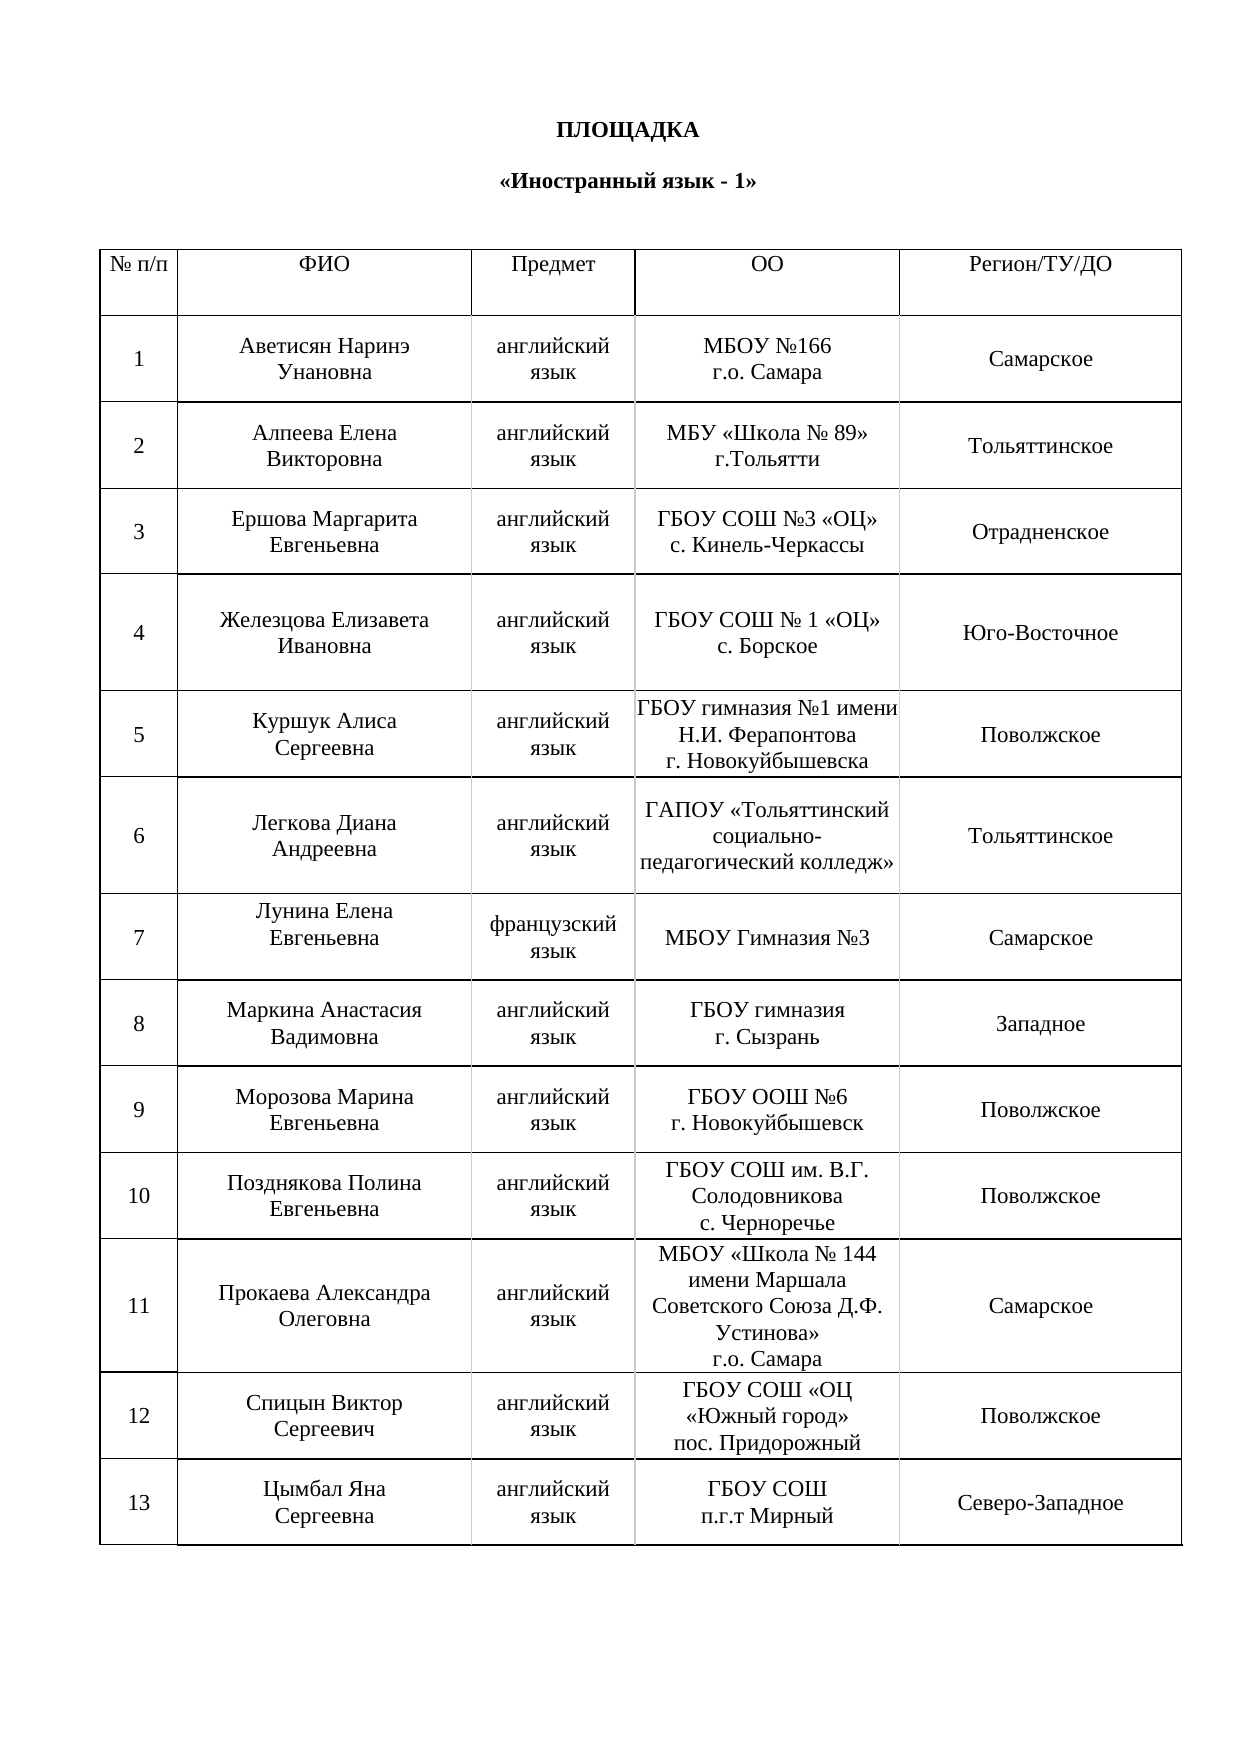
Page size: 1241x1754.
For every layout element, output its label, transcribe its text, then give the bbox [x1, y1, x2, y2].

table_cell французский язык [472, 894, 634, 979]
table_cell МБОУ №166 г.о. Самара [636, 316, 899, 401]
table_cell 1 [101, 316, 177, 401]
table_cell 10 [101, 1153, 177, 1238]
table_cell ГБОУ СОШ № 1 «ОЦ» с. Борское [636, 575, 899, 690]
table_cell Спицын Виктор Сергеевич [178, 1373, 471, 1458]
text «Иностранный язык - 1» [446, 167, 809, 194]
table_cell 2 [101, 402, 177, 487]
table_cell английский язык [472, 575, 634, 690]
table_cell Поволжское [900, 1067, 1181, 1152]
table_cell ГБОУ СОШ №3 «ОЦ» с. Кинель-Черкассы [636, 489, 899, 573]
table_cell 8 [101, 980, 177, 1065]
table_cell Железцова Елизавета Ивановна [178, 575, 471, 690]
table_cell английский язык [472, 1373, 634, 1458]
table_header Предмет [472, 250, 634, 314]
table_cell Куршук Алиса Сергеевна [178, 691, 471, 776]
table_cell Тольяттинское [900, 778, 1181, 893]
table_cell Самарское [900, 1240, 1181, 1371]
table_header Регион/ТУ/ДО [900, 250, 1181, 314]
table_cell Лунина Елена Евгеньевна [178, 894, 471, 979]
table_cell Ершова Маргарита Евгеньевна [178, 489, 471, 573]
table_cell Юго-Восточное [900, 575, 1181, 690]
table_cell ГБОУ гимназия №1 имени Н.И. Ферапонтова г. Новокуйбышевска [636, 691, 899, 776]
table_cell Самарское [900, 316, 1181, 401]
table_header ОО [636, 250, 899, 314]
table_cell ГБОУ ООШ №6 г. Новокуйбышевск [636, 1067, 899, 1152]
table_cell 7 [101, 894, 177, 979]
table_cell Цымбал Яна Сергеевна [178, 1460, 471, 1544]
table_cell Поволжское [900, 1153, 1181, 1238]
table_cell 13 [101, 1459, 177, 1544]
table_cell МБОУ «Школа № 144 имени Маршала Советского Союза Д.Ф. Устинова» г.о. Самара [636, 1240, 899, 1371]
table_cell 9 [101, 1066, 177, 1152]
table_cell Легкова Диана Андреевна [178, 778, 471, 893]
table_cell английский язык [472, 1240, 634, 1371]
table_cell МБУ «Школа № 89» г.Тольятти [636, 403, 899, 487]
table_cell английский язык [472, 1460, 634, 1544]
table_cell 4 [101, 574, 177, 690]
table_cell Аветисян Наринэ Унановна [178, 316, 471, 401]
table_cell английский язык [472, 1067, 634, 1152]
table_cell английский язык [472, 403, 634, 487]
table_cell Тольяттинское [900, 403, 1181, 487]
text ПЛОЩАДКА [446, 116, 809, 142]
table_header № п/п [101, 250, 177, 314]
table_cell 6 [101, 777, 177, 893]
table_cell Маркина Анастасия Вадимовна [178, 981, 471, 1065]
table_cell ГБОУ СОШ им. В.Г. Солодовникова с. Черноречье [636, 1153, 899, 1238]
table_cell английский язык [472, 1153, 634, 1238]
table_cell английский язык [472, 778, 634, 893]
table_cell Позднякова Полина Евгеньевна [178, 1153, 471, 1238]
table_cell 11 [101, 1239, 177, 1371]
table_header ФИО [178, 250, 471, 314]
table_cell Западное [900, 981, 1181, 1065]
table_cell ГБОУ СОШ п.г.т Мирный [636, 1460, 899, 1544]
table_cell английский язык [472, 489, 634, 573]
table_cell Отрадненское [900, 489, 1181, 573]
table_cell Поволжское [900, 691, 1181, 776]
table_cell Морозова Марина Евгеньевна [178, 1067, 471, 1152]
table_cell Алпеева Елена Викторовна [178, 403, 471, 487]
table_cell 3 [101, 489, 177, 573]
table_cell английский язык [472, 981, 634, 1065]
table_cell ГБОУ гимназия г. Сызрань [636, 981, 899, 1065]
table_cell ГБОУ СОШ «ОЦ «Южный город» пос. Придорожный [636, 1373, 899, 1458]
table_cell Прокаева Александра Олеговна [178, 1240, 471, 1371]
table_cell ГАПОУ «Тольяттинский социально-педагогический колледж» [636, 778, 899, 893]
table_cell английский язык [472, 316, 634, 401]
table_cell 12 [101, 1373, 177, 1458]
table_cell Северо-Западное [900, 1460, 1181, 1544]
table_cell Самарское [900, 894, 1181, 979]
table_cell МБОУ Гимназия №3 [636, 894, 899, 979]
table_cell английский язык [472, 691, 634, 776]
table_cell 5 [101, 691, 177, 776]
table_cell Поволжское [900, 1373, 1181, 1458]
